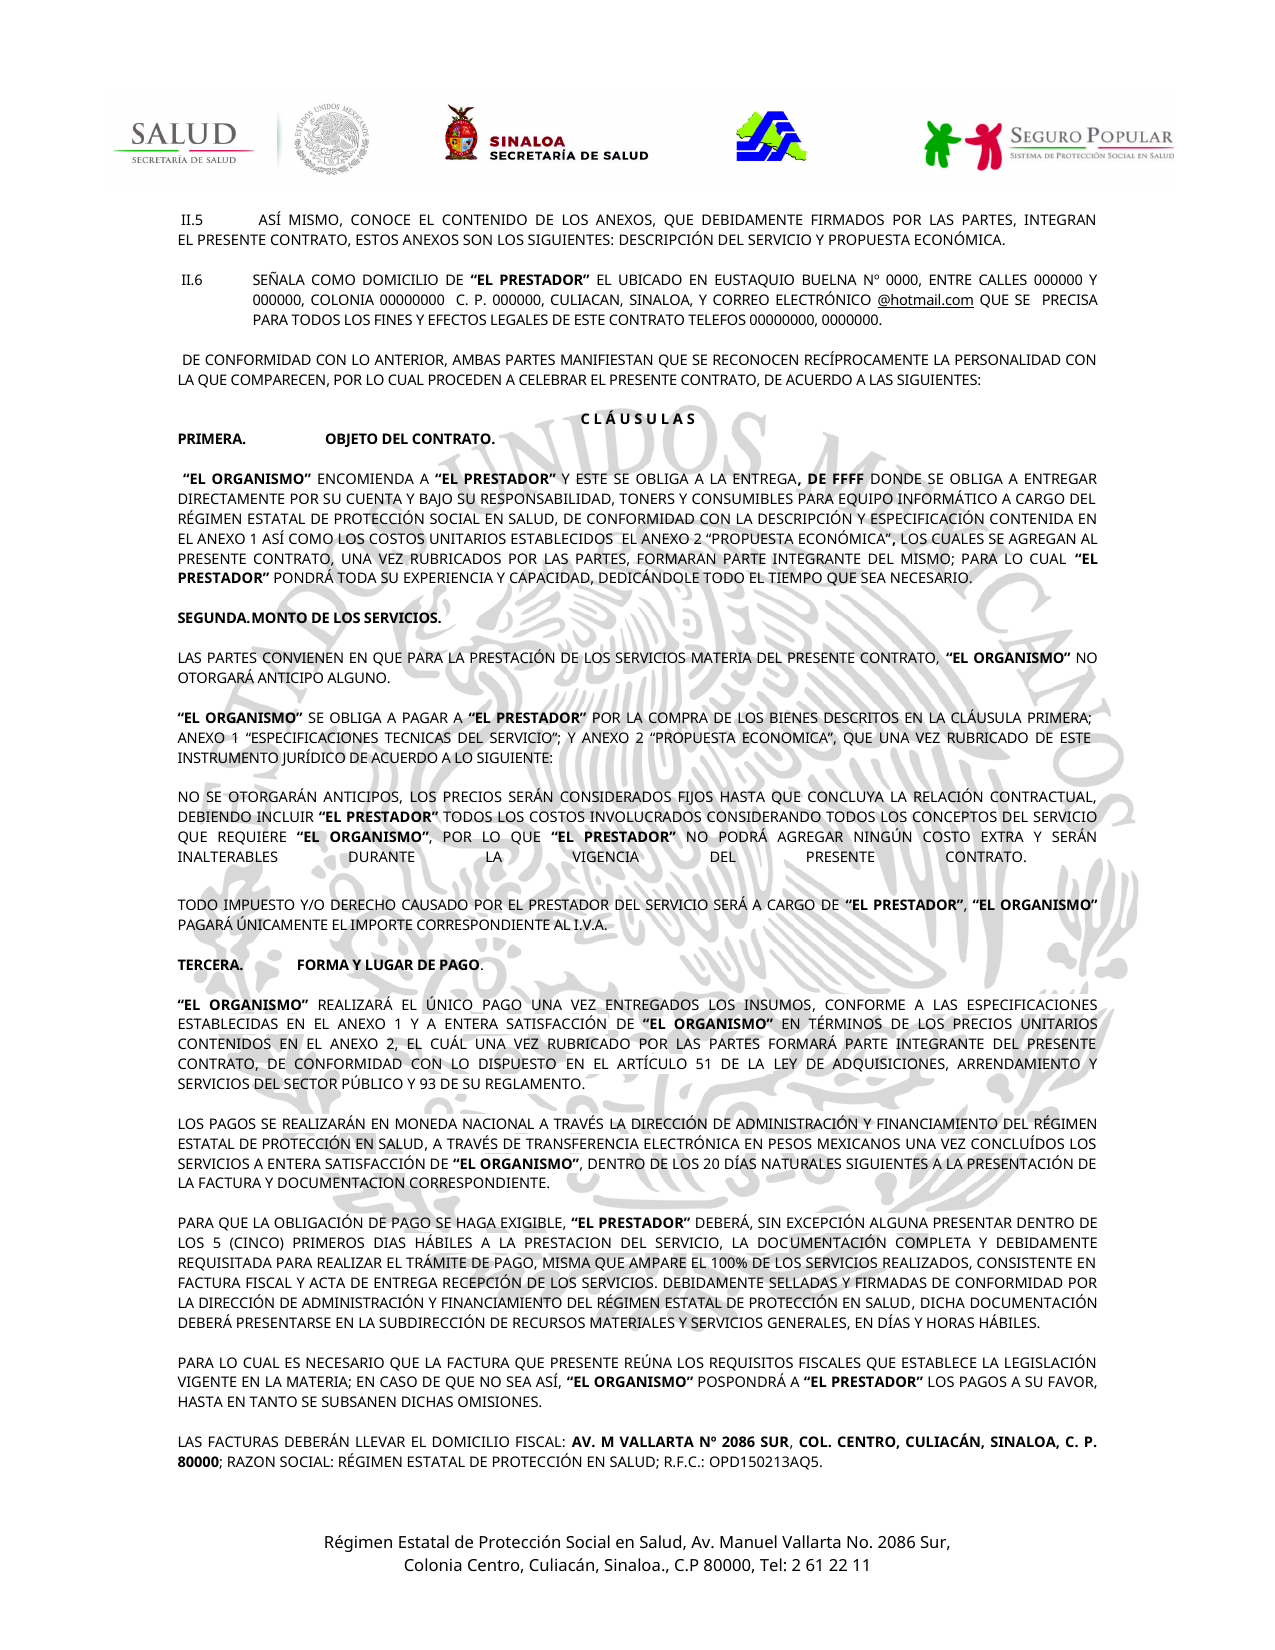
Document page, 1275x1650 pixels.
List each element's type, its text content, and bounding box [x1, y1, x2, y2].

text II.6 SEÑALA COMO DOMICILIO DE “EL PRESTADOR” EL UBICADO EN EUSTAQUIO BUELNA Nº 0000, ENTRE CALLES 000000 Y 000000, COLONIA 00000000 C. P. 000000, CULIACAN, SINALOA, Y CORREO ELECTRÓNICO @hotmail.com QUE SE PRECISA PARA TODOS LOS FINES Y EFECTOS LEGALES DE ESTE CONTRATO TELEFOS 00000000, 0000000. [177, 270, 1098, 329]
text II.5 ASÍ MISMO, CONOCE EL CONTENIDO DE LOS ANEXOS, QUE DEBIDAMENTE FIRMADOS POR LAS PARTES, INTEGRAN EL PRESENTE CONTRATO, ESTOS ANEXOS SON LOS SIGUIENTES: DESCRIPCIÓN DEL SERVICIO Y PROPUESTA ECONÓMICA. [177, 210, 1098, 250]
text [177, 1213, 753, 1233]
text TODO IMPUESTO Y/O DERECHO CAUSADO POR EL PRESTADOR DEL SERVICIO SERÁ A CARGO DE “EL PRESTADOR”, “EL ORGANISMO” PAGARÁ ÚNICAMENTE EL IMPORTE CORRESPONDIENTE AL I.V.A. [177, 895, 1098, 934]
text C L Á U S U L A S [177, 409, 1098, 429]
text PARA LO CUAL ES NECESARIO QUE LA FACTURA QUE PRESENTE REÚNA LOS REQUISITOS FISCALES QUE ESTABLECE LA LEGISLACIÓN VIGENTE EN LA MATERIA; EN CASO DE QUE NO SEA ASÍ, “EL ORGANISMO” POSPONDRÁ A “EL PRESTADOR” LOS PAGOS A SU FAVOR, HASTA EN TANTO SE SUBSANEN DICHAS OMISIONES. [177, 1352, 1098, 1412]
text “EL ORGANISMO” ENCOMIENDA A “EL PRESTADOR” Y ESTE SE OBLIGA A LA ENTREGA, DE FFFF DONDE SE OBLIGA A ENTREGAR DIRECTAMENTE POR SU CUENTA Y BAJO SU RESPONSABILIDAD, TONERS Y CONSUMIBLES PARA EQUIPO INFORMÁTICO A CARGO DEL RÉGIMEN ESTATAL DE PROTECCIÓN SOCIAL EN SALUD, DE CONFORMIDAD CON LA DESCRIPCIÓN Y ESPECIFICACIÓN CONTENIDA EN EL ANEXO 1 ASÍ COMO LOS COSTOS UNITARIOS ESTABLECIDOS EL ANEXO 2 “PROPUESTA ECONÓMICA”, LOS CUALES SE AGREGAN AL PRESENTE CONTRATO, UNA VEZ RUBRICADOS POR LAS PARTES, FORMARAN PARTE INTEGRANTE DEL MISMO; PARA LO CUAL “EL PRESTADOR” PONDRÁ TODA SU EXPERIENCIA Y CAPACIDAD, DEDICÁNDOLE TODO EL TIEMPO QUE SEA NECESARIO. [177, 469, 1098, 588]
text NO SE OTORGARÁN ANTICIPOS, LOS PRECIOS SERÁN CONSIDERADOS FIJOS HASTA QUE CONCLUYA LA RELACIÓN CONTRACTUAL, DEBIENDO INCLUIR “EL PRESTADOR” TODOS LOS COSTOS INVOLUCRADOS CONSIDERANDO TODOS LOS CONCEPTOS DEL SERVICIO QUE REQUIERE “EL ORGANISMO”, POR LO QUE “EL PRESTADOR” NO PODRÁ AGREGAR NINGÚN COSTO EXTRA Y SERÁN INALTERABLES DURANTE LA VIGENCIA DEL PRESENTE CONTRATO. [177, 787, 1098, 895]
picture [103, 88, 1175, 191]
text LAS FACTURAS DEBERÁN LLEVAR EL DOMICILIO FISCAL: AV. M VALLARTA Nº 2086 SUR, COL. CENTRO, CULIACÁN, SINALOA, C. P. 80000; RAZON SOCIAL: RÉGIMEN ESTATAL DE PROTECCIÓN EN SALUD; R.F.C.: OPD150213AQ5. [177, 1432, 1098, 1472]
text “EL ORGANISMO” SE OBLIGA A PAGAR A “EL PRESTADOR” POR LA COMPRA DE LOS BIENES DESCRITOS EN LA CLÁUSULA PRIMERA; ANEXO 1 “ESPECIFICACIONES TECNICAS DEL SERVICIO”; Y ANEXO 2 “PROPUESTA ECONOMICA”, QUE UNA VEZ RUBRICADO DE ESTE INSTRUMENTO JURÍDICO DE ACUERDO A LO SIGUIENTE: [177, 708, 1093, 767]
text PARA QUE LA OBLIGACIÓN DE PAGO SE HAGA EXIGIBLE, “EL PRESTADOR” DEBERÁ, SIN EXCEPCIÓN ALGUNA PRESENTAR DENTRO DE LOS 5 (CINCO) PRIMEROS DIAS HÁBILES A LA PRESTACION DEL SERVICIO, LA DOCUMENTACIÓN COMPLETA Y DEBIDAMENTE REQUISITADA PARA REALIZAR EL TRÁMITE DE PAGO, MISMA QUE AMPARE EL 100% DE LOS SERVICIOS REALIZADOS, CONSISTENTE EN FACTURA FISCAL Y ACTA DE ENTREGA RECEPCIÓN DE LOS SERVICIOS. DEBIDAMENTE SELLADAS Y FIRMADAS DE CONFORMIDAD POR LA DIRECCIÓN DE ADMINISTRACIÓN Y FINANCIAMIENTO DEL RÉGIMEN ESTATAL DE PROTECCIÓN EN SALUD, DICHA DOCUMENTACIÓN DEBERÁ PRESENTARSE EN LA SUBDIRECCIÓN DE RECURSOS MATERIALES Y SERVICIOS GENERALES, EN DÍAS Y HORAS HÁBILES. [177, 1233, 1098, 1332]
text LOS PAGOS SE REALIZARÁN EN MONEDA NACIONAL A TRAVÉS LA DIRECCIÓN DE ADMINISTRACIÓN Y FINANCIAMIENTO DEL RÉGIMEN ESTATAL DE PROTECCIÓN EN SALUD, A TRAVÉS DE TRANSFERENCIA ELECTRÓNICA EN PESOS MEXICANOS UNA VEZ CONCLUÍDOS LOS SERVICIOS A ENTERA SATISFACCIÓN DE “EL ORGANISMO”, DENTRO DE LOS 20 DÍAS NATURALES SIGUIENTES A LA PRESENTACIÓN DE LA FACTURA Y DOCUMENTACION CORRESPONDIENTE. [177, 1114, 1098, 1193]
text SEGUNDA. MONTO DE LOS SERVICIOS. [177, 608, 1098, 628]
text LAS PARTES CONVIENEN EN QUE PARA LA PRESTACIÓN DE LOS SERVICIOS MATERIA DEL PRESENTE CONTRATO, “EL ORGANISMO” NO OTORGARÁ ANTICIPO ALGUNO. [177, 648, 1098, 688]
text DE CONFORMIDAD CON LO ANTERIOR, AMBAS PARTES MANIFIESTAN QUE SE RECONOCEN RECÍPROCAMENTE LA PERSONALIDAD CON LA QUE COMPARECEN, POR LO CUAL PROCEDEN A CELEBRAR EL PRESENTE CONTRATO, DE ACUERDO A LAS SIGUIENTES: [177, 349, 1098, 389]
text TERCERA. FORMA Y LUGAR DE PAGO. [177, 954, 1098, 974]
text “EL ORGANISMO” REALIZARÁ EL ÚNICO PAGO UNA VEZ ENTREGADOS LOS INSUMOS, CONFORME A LAS ESPECIFICACIONES ESTABLECIDAS EN EL ANEXO 1 Y A ENTERA SATISFACCIÓN DE “EL ORGANISMO” EN TÉRMINOS DE LOS PRECIOS UNITARIOS CONTENIDOS EN EL ANEXO 2, EL CUÁL UNA VEZ RUBRICADO POR LAS PARTES FORMARÁ PARTE INTEGRANTE DEL PRESENTE CONTRATO, DE CONFORMIDAD CON LO DISPUESTO EN EL ARTÍCULO 51 DE LA LEY DE ADQUISICIONES, ARRENDAMIENTO Y SERVICIOS DEL SECTOR PÚBLICO Y 93 DE SU REGLAMENTO. [177, 994, 1098, 1094]
text PRIMERA. OBJETO DEL CONTRATO. [177, 429, 1098, 449]
